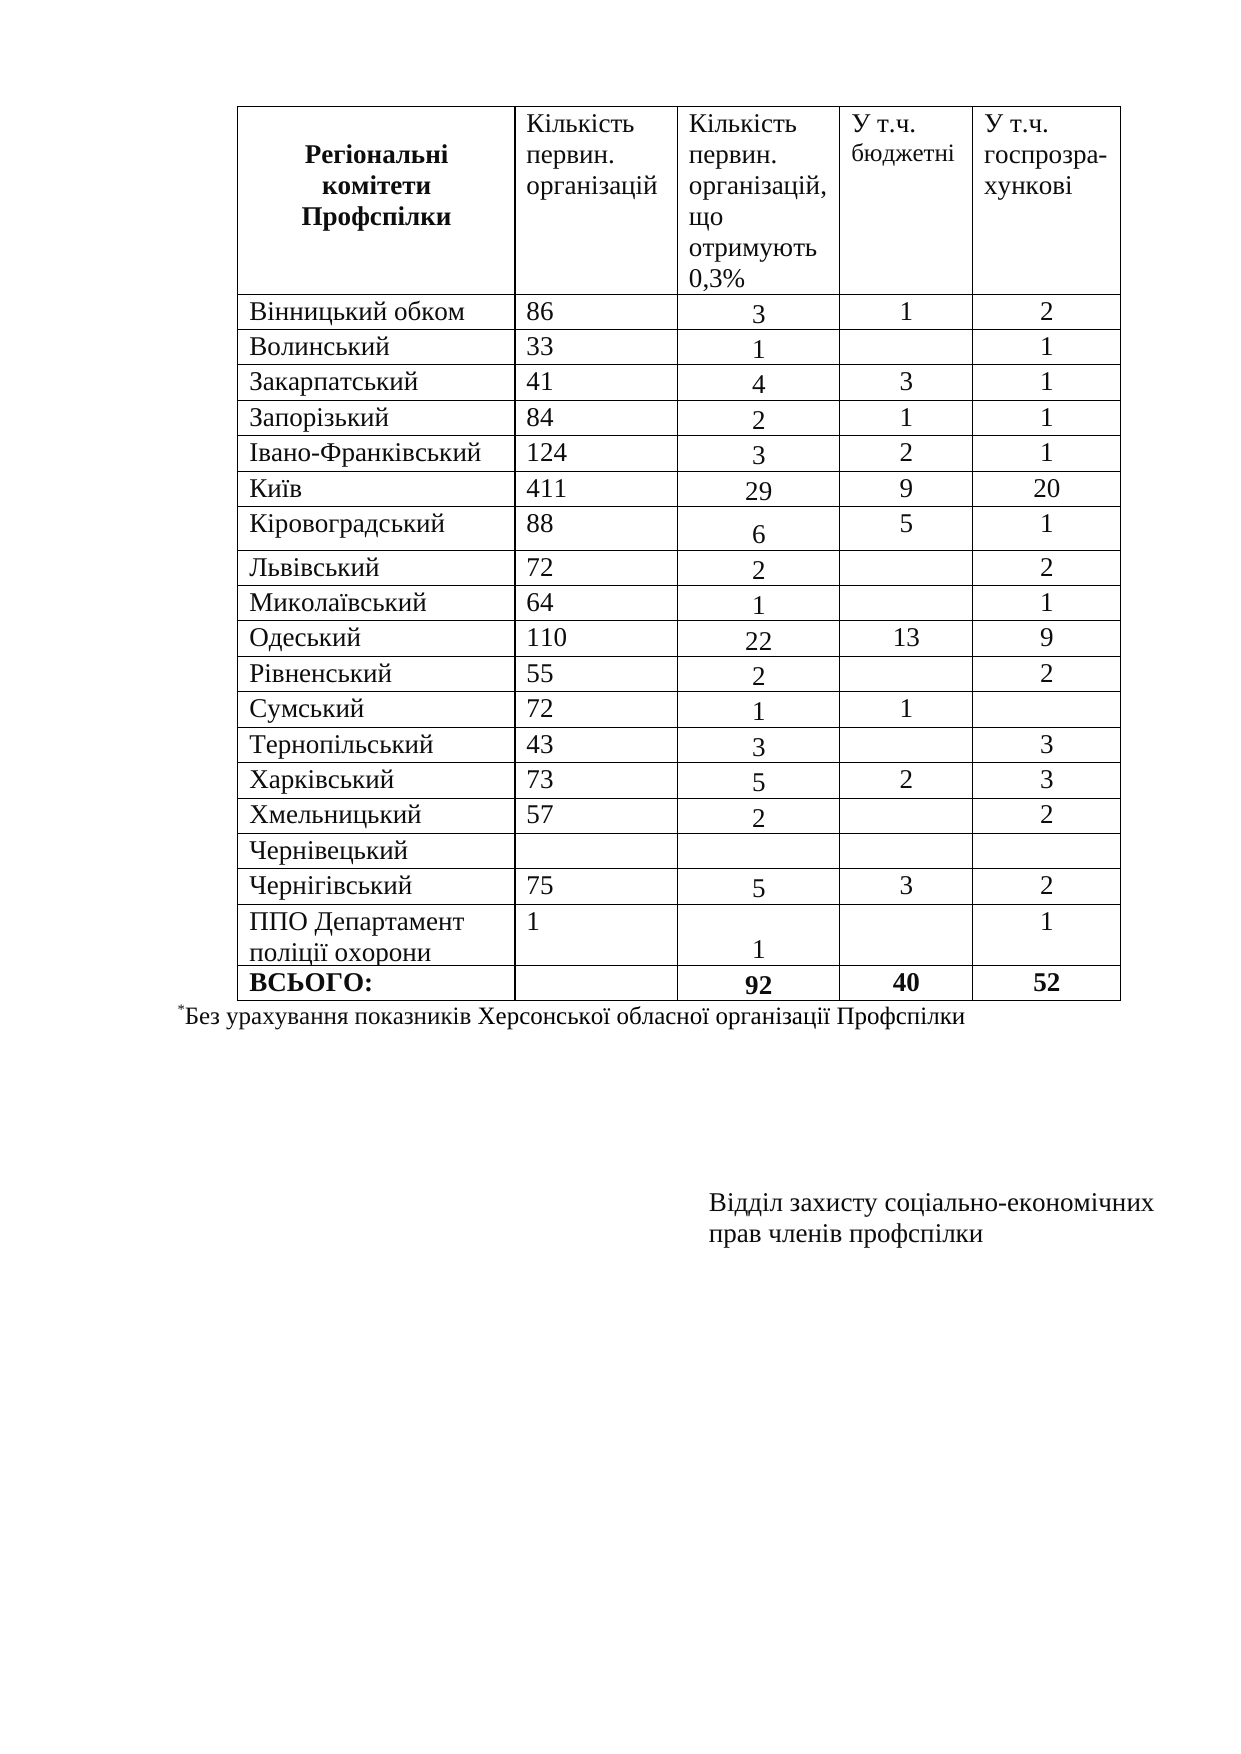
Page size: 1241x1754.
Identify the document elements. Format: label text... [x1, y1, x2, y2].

text *Без урахування показників Херсонської обласної організації Профспілки [177, 134, 1181, 1030]
table_cell 3 [678, 728, 839, 762]
table_cell 9 [840, 472, 972, 506]
table_cell [973, 692, 1120, 727]
table_cell 2 [973, 869, 1120, 904]
table_cell Тернопільський [238, 728, 514, 762]
table_cell 2 [973, 657, 1120, 691]
table_cell 22 [678, 621, 839, 656]
table_cell 1 [678, 330, 839, 364]
table_cell 6 [678, 507, 839, 549]
table_cell 9 [973, 621, 1120, 656]
table_cell [516, 966, 677, 1000]
table_cell 3 [973, 728, 1120, 762]
table_cell 5 [678, 763, 839, 797]
table_cell 1 [678, 905, 839, 965]
table_cell 1 [678, 586, 839, 620]
table_cell 20 [973, 472, 1120, 506]
table_cell 1 [840, 401, 972, 435]
table_cell 13 [840, 621, 972, 656]
table_cell 3 [840, 365, 972, 400]
table_cell [840, 728, 972, 762]
table_cell 29 [678, 472, 839, 506]
table_cell 2 [678, 799, 839, 833]
table_cell [678, 834, 839, 868]
table_cell Кіровоградський [238, 507, 514, 549]
table_cell 2 [973, 295, 1120, 329]
table_cell 52 [973, 966, 1120, 1000]
table_cell Київ [238, 472, 514, 506]
table_cell 1 [973, 905, 1120, 965]
table_cell [516, 834, 677, 868]
table_cell 72 [516, 692, 677, 727]
table_cell 1 [973, 330, 1120, 364]
table_cell Миколаївський [238, 586, 514, 620]
table_cell 57 [516, 799, 677, 833]
table_cell 2 [840, 763, 972, 797]
table_cell 2 [678, 657, 839, 691]
table_cell 72 [516, 551, 677, 585]
table_cell 1 [973, 365, 1120, 400]
table_header Регіональні комітети Профспілки [238, 107, 514, 293]
table_cell Чернівецький [238, 834, 514, 868]
table_header У т.ч. бюджетні [840, 107, 972, 293]
table_cell 1 [516, 905, 677, 965]
table_cell 1 [678, 692, 839, 727]
table_cell 1 [840, 295, 972, 329]
table_cell 3 [678, 295, 839, 329]
table_cell 110 [516, 621, 677, 656]
table_cell 2 [973, 799, 1120, 833]
table_cell 411 [516, 472, 677, 506]
table_header У т.ч. госпрозра-хункові [973, 107, 1120, 293]
table_cell Львівський [238, 551, 514, 585]
table_cell 88 [516, 507, 677, 549]
table_cell 55 [516, 657, 677, 691]
table_cell 33 [516, 330, 677, 364]
table_cell [840, 586, 972, 620]
table_cell 2 [678, 551, 839, 585]
table_cell Сумський [238, 692, 514, 727]
table_cell Харківський [238, 763, 514, 797]
table_cell 64 [516, 586, 677, 620]
table_header Кількість первин. організацій [516, 107, 677, 293]
table_cell Запорізький [238, 401, 514, 435]
table_cell 41 [516, 365, 677, 400]
table_cell 1 [973, 507, 1120, 549]
table_cell 5 [678, 869, 839, 904]
table_cell 2 [678, 401, 839, 435]
table_cell 40 [840, 966, 972, 1000]
table_cell [840, 799, 972, 833]
table_cell Одеський [238, 621, 514, 656]
table_cell 3 [973, 763, 1120, 797]
table_cell 2 [973, 551, 1120, 585]
table_header Кількість первин. організацій, що отримують 0,3% [678, 107, 839, 293]
table_cell 73 [516, 763, 677, 797]
table_cell 75 [516, 869, 677, 904]
table_cell 1 [973, 436, 1120, 471]
table_cell 124 [516, 436, 677, 471]
table_cell 3 [678, 436, 839, 471]
table_cell Волинський [238, 330, 514, 364]
table_cell 4 [678, 365, 839, 400]
table_cell 92 [678, 966, 839, 1000]
table_cell Вінницький обком [238, 295, 514, 329]
table_cell 2 [840, 436, 972, 471]
table_cell 1 [973, 586, 1120, 620]
table_cell 84 [516, 401, 677, 435]
table_cell 5 [840, 507, 972, 549]
table_cell [973, 834, 1120, 868]
table_cell ВСЬОГО: [238, 966, 514, 1000]
table_cell [840, 551, 972, 585]
table_cell ППО Департамент поліції охорони [238, 905, 514, 965]
table_cell [840, 657, 972, 691]
table_cell [840, 330, 972, 364]
table_cell Івано-Франківський [238, 436, 514, 471]
table_cell Чернігівський [238, 869, 514, 904]
table_cell [840, 834, 972, 868]
table_cell 86 [516, 295, 677, 329]
table_cell 1 [973, 401, 1120, 435]
table_cell 3 [840, 869, 972, 904]
table_cell 1 [840, 692, 972, 727]
text Відділ захисту соціально-економічних прав членів профспілки [709, 1186, 1181, 1248]
table_cell Закарпатський [238, 365, 514, 400]
table_cell [840, 905, 972, 965]
table_cell 43 [516, 728, 677, 762]
table_cell Хмельницький [238, 799, 514, 833]
table_cell Рівненський [238, 657, 514, 691]
